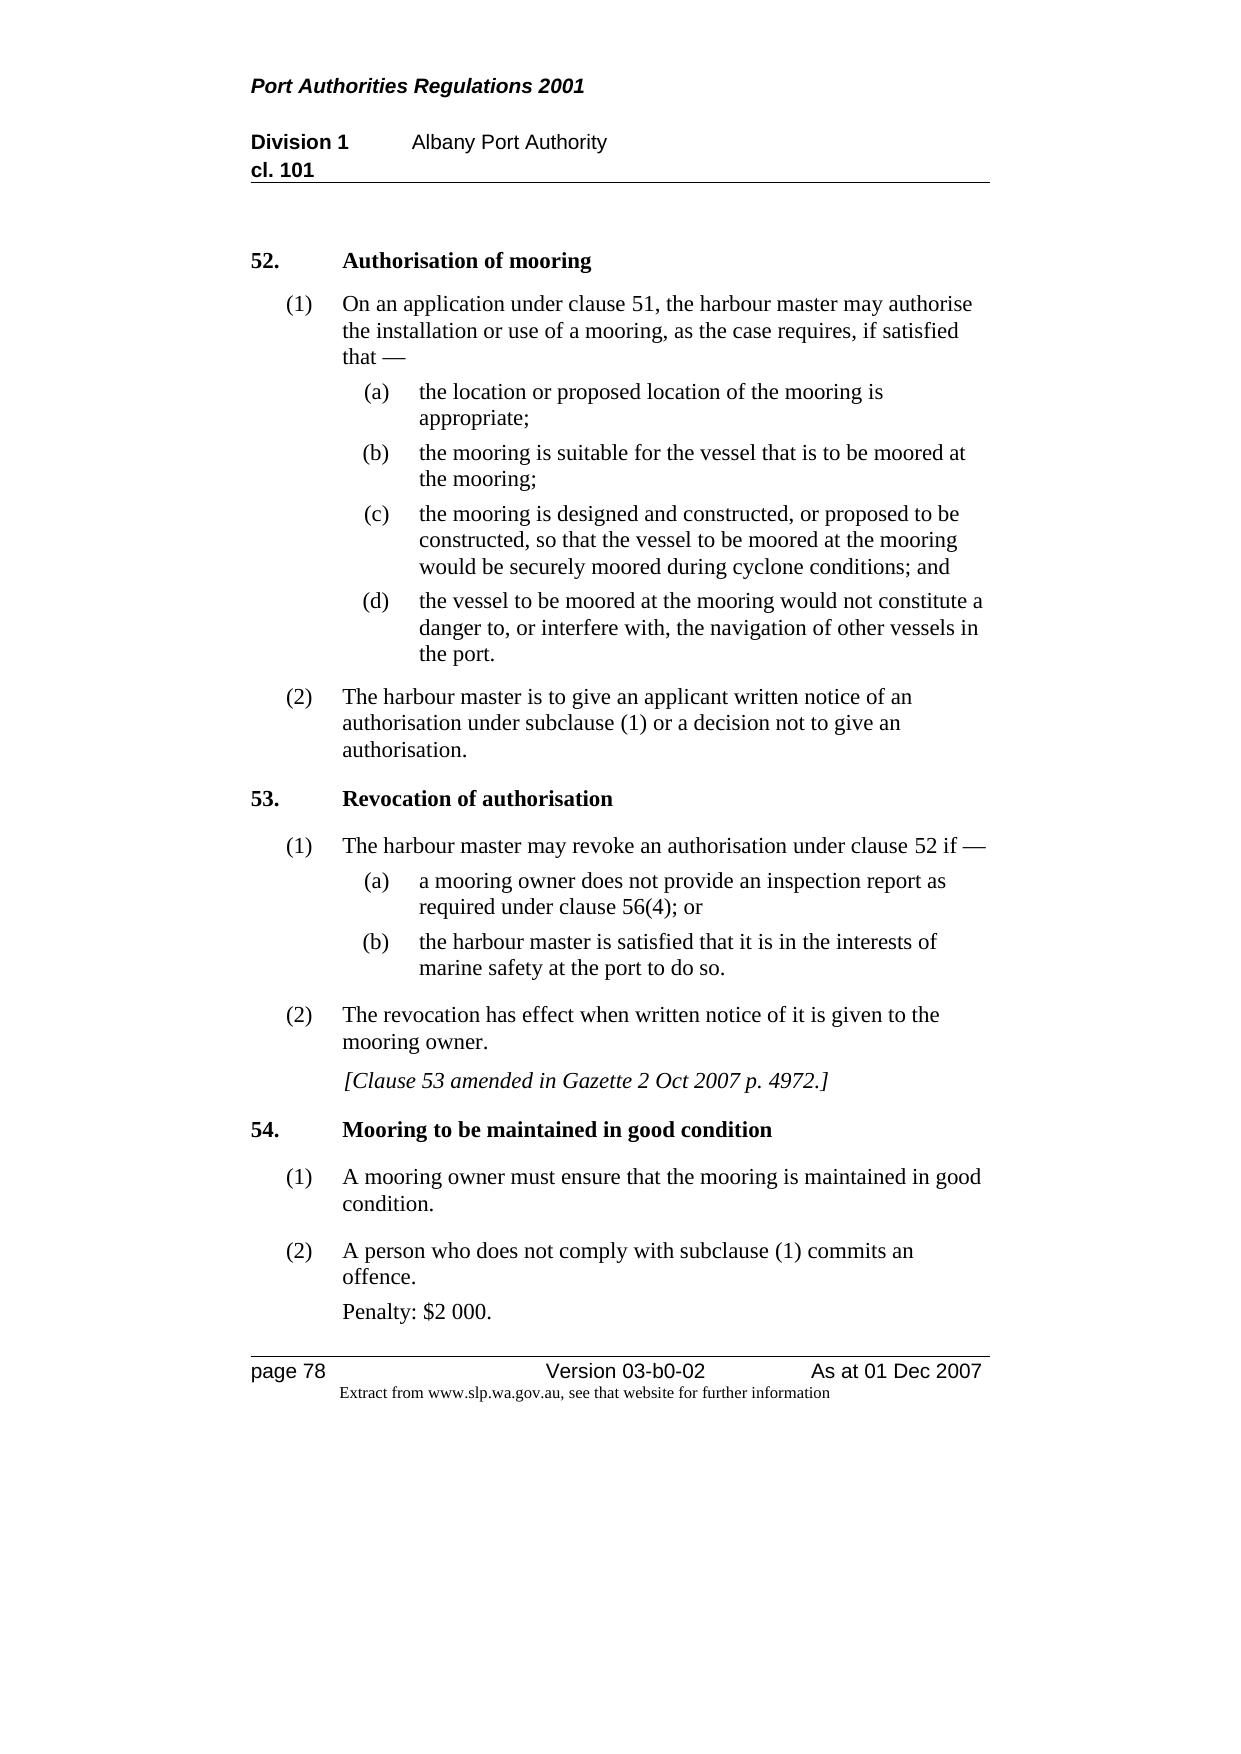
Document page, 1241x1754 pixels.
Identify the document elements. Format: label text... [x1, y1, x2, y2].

text (a) the location or proposed location of the mooring is appropriate; [251, 378, 990, 431]
subtitle 53. Revocation of authorisation [251, 785, 990, 811]
text (d) the vessel to be moored at the mooring would not constitute a danger to, or interfere with, the navigation of other vessels in the port. [251, 587, 990, 666]
text (2) The revocation has effect when written notice of it is given to the mooring owner. [251, 1002, 990, 1054]
text (1) A mooring owner must ensure that the mooring is maintained in good condition. [251, 1163, 990, 1216]
subtitle 52. Authorisation of mooring [251, 247, 990, 274]
text [Clause 53 amended in Gazette 2 Oct 2007 p. 4972.] [251, 1067, 990, 1093]
text (1) On an application under clause 51, the harbour master may authorise the installation or use of a mooring, as the case requires, if satisfied that — [251, 291, 990, 369]
text (1) The harbour master may revoke an authorisation under clause 52 if — [251, 832, 990, 859]
text (a) a mooring owner does not provide an inspection report as required under clause 56(4); or [251, 867, 990, 920]
subtitle 54. Mooring to be maintained in good condition [251, 1116, 990, 1142]
text (2) The harbour master is to give an applicant written notice of an authorisation under subclause (1) or a decision not to give an authorisation. [251, 683, 990, 762]
text (2) A person who does not comply with subclause (1) commits an offence. [251, 1237, 990, 1289]
text (b) the harbour master is satisfied that it is in the interests of marine safety at the port to do so. [251, 928, 990, 981]
text Penalty: $2 000. [251, 1298, 990, 1324]
text (c) the mooring is designed and constructed, or proposed to be constructed, so that the vessel to be moored at the mooring would be securely moored during cyclone conditions; and [251, 500, 990, 579]
text (b) the mooring is suitable for the vessel that is to be moored at the mooring; [251, 439, 990, 492]
